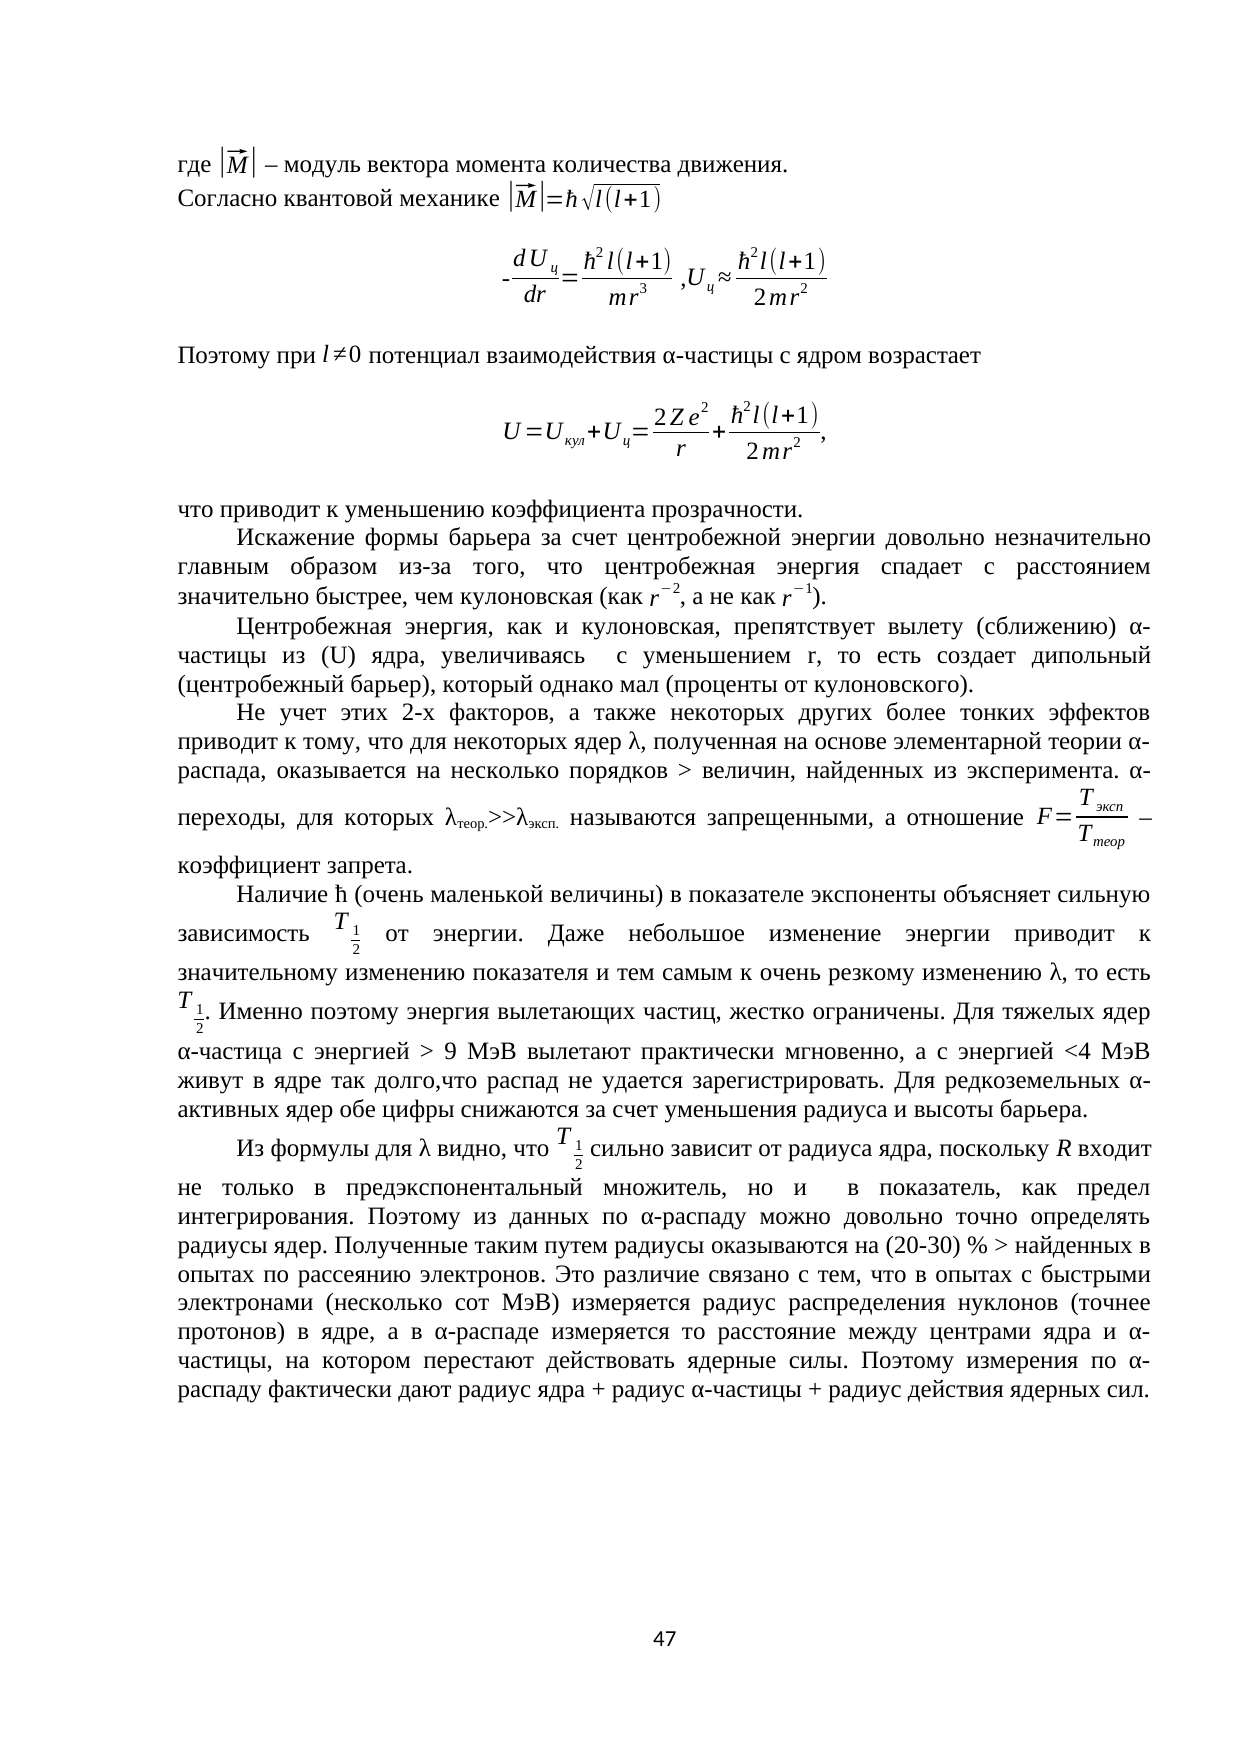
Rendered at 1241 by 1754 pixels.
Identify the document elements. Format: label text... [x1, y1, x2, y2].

text Из формулы для λ видно, что сильно зависит от радиуса ядра, поскольку R входит не только в предэкспонентальный множитель, но и в показатель, как предел интегрирования. Поэтому из данных по α-распаду можно довольно точно определять радиусы ядер. Полученные таким путем радиусы оказываются на (20-30) % > найденных в опытах по рассеянию электронов. Это различие связано с тем, что в опытах с быстрыми электронами (несколько сот МэВ) измеряется радиус распределения нуклонов (точнее протонов) в ядре, а в α-распаде измеряется то расстояние между центрами ядра и α-частицы, на котором перестают действовать ядерные силы. Поэтому измерения по α-распаду фактически дают радиус ядра + радиус α-частицы + радиус действия ядерных сил. [177, 1122, 1152, 1402]
text Наличие ħ (очень маленькой величины) в показателе экспоненты объясняет сильную зависимость от энергии. Даже небольшое изменение энергии приводит к значительному изменению показателя и тем самым к очень резкому изменению λ, то есть . Именно поэтому энергия вылетающих частиц, жестко ограничены. Для тяжелых ядер α-частица с энергией > 9 МэВ вылетают практически мгновенно, а с энергией <4 МэВ живут в ядре так долго,что распад не удается зарегистрировать. Для редкоземельных α-активных ядер обе цифры снижаются за счет уменьшения радиуса и высоты барьера. [177, 879, 1152, 1122]
text где – модуль вектора момента количества движения. [177, 147, 1152, 181]
text - , [177, 243, 1152, 311]
text Не учет этих 2-х факторов, а также некоторых других более тонких эффектов приводит к тому, что для некоторых ядер λ, полученная на основе элементарной теории α-распада, оказывается на несколько порядков > величин, найденных из эксперимента. α-переходы, для которых λтеор.>>λэксп. называются запрещенными, а отношение – коэффициент запрета. [177, 697, 1152, 879]
text Центробежная энергия, как и кулоновская, препятствует вылету (сближению) α-частицы из (U) ядра, увеличиваясь с уменьшением r, то есть создает дипольный (центробежный барьер), который однако мал (проценты от кулоновского). [177, 611, 1152, 697]
text Поэтому при потенциал взаимодействия α-частицы с ядром возрастает [177, 340, 1152, 368]
text Искажение формы барьера за счет центробежной энергии довольно незначительно главным образом из-за того, что центробежная энергия спадает с расстоянием значительно быстрее, чем кулоновская (как , а не как ). [177, 522, 1152, 611]
text Согласно квантовой механике [177, 181, 1152, 214]
text , [177, 397, 1152, 465]
text что приводит к уменьшению коэффициента прозрачности. [177, 494, 1152, 522]
